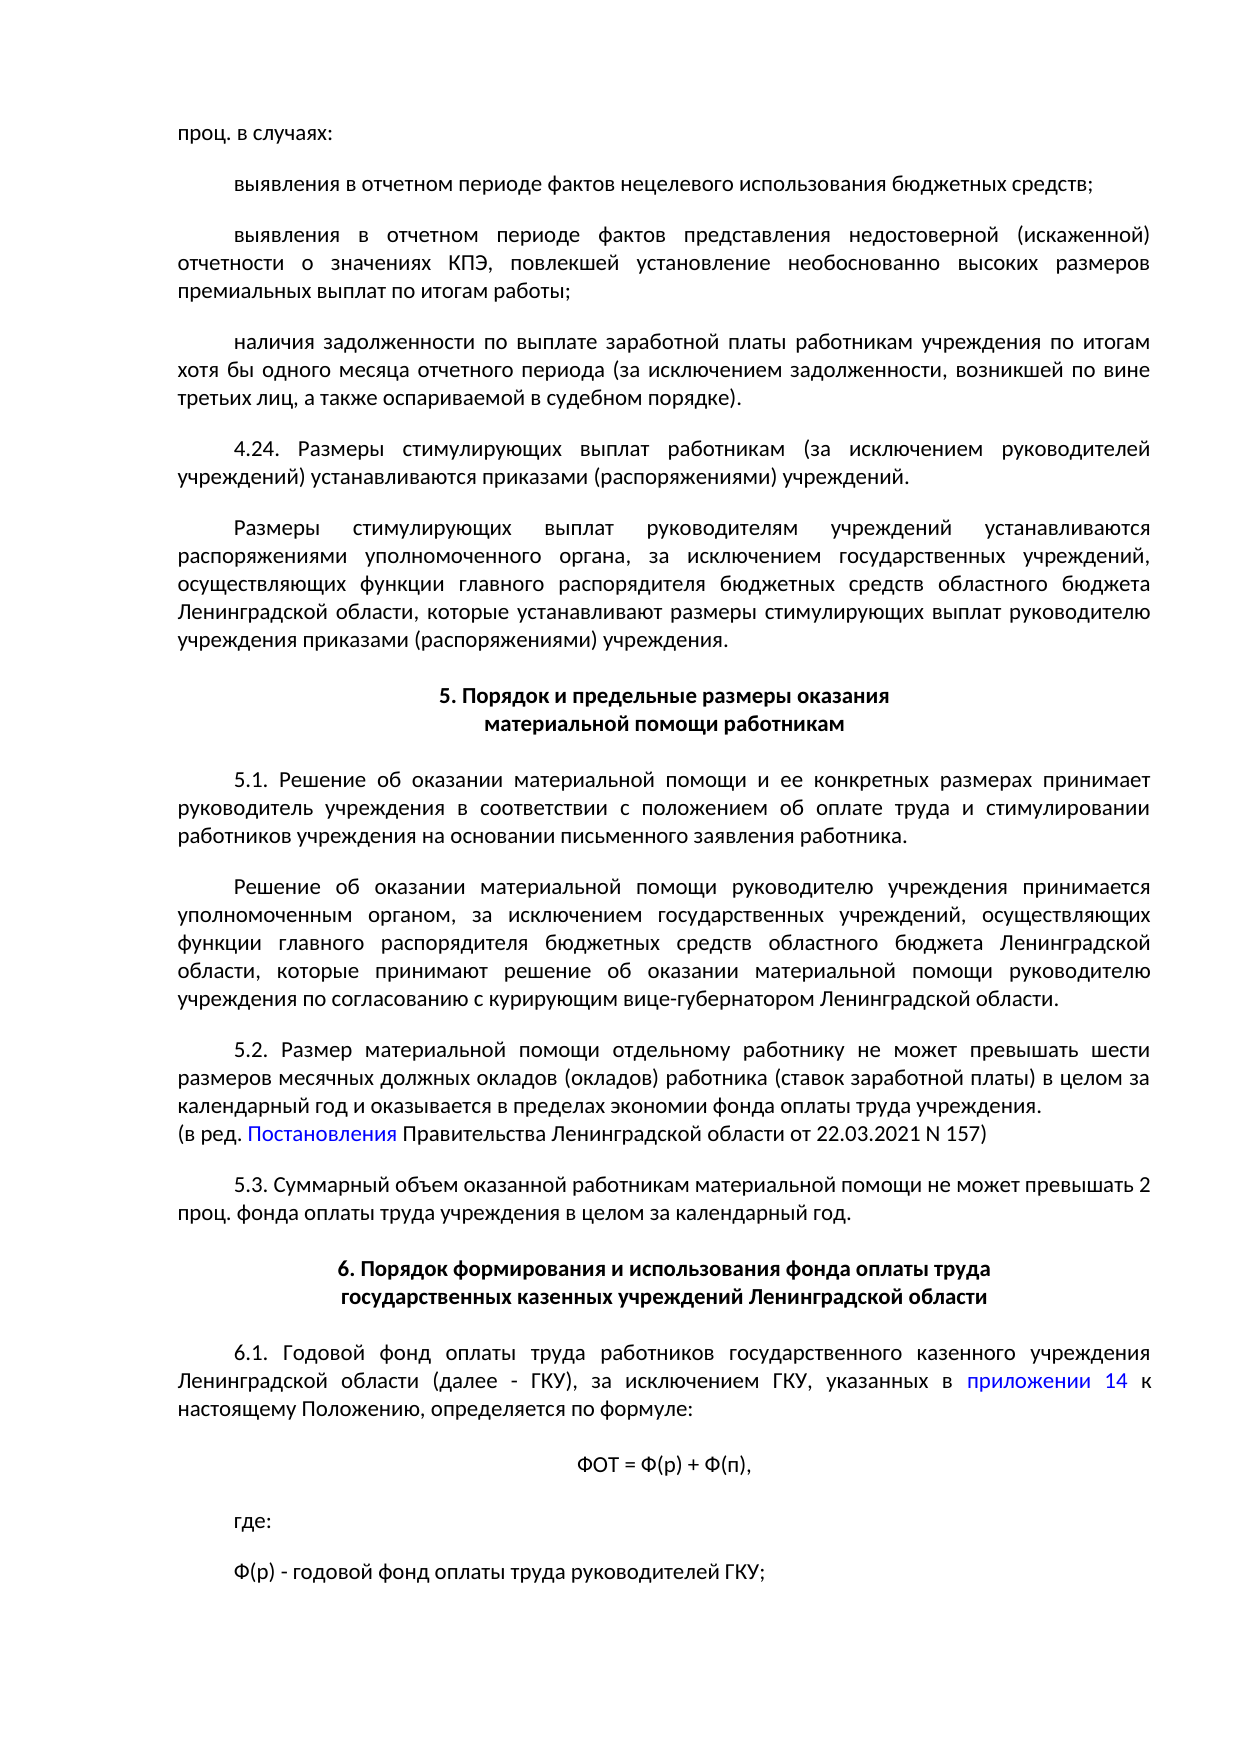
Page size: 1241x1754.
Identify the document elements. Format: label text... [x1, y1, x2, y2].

text Решение об оказании материальной помощи руководителю учреждения принимается уполномоченным органом, за исключением государственных учреждений, осуществляющих функции главного распорядителя бюджетных средств областного бюджета Ленинградской области, которые принимают решение об оказании материальной помощи руководителю учреждения по согласованию с курирующим вице-губернатором Ленинградской области. [177, 872, 1152, 1012]
text где: [177, 1506, 1152, 1534]
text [177, 118, 1152, 146]
text выявления в отчетном периоде фактов нецелевого использования бюджетных средств; [177, 169, 1152, 197]
text Ф(р) - годовой фонд оплаты труда руководителей ГКУ; [177, 1557, 1152, 1585]
title 6. Порядок формирования и использования фонда оплаты труда [177, 1254, 1152, 1282]
title государственных казенных учреждений Ленинградской области [177, 1282, 1152, 1310]
title материальной помощи работникам [177, 709, 1152, 737]
text 5.2. Размер материальной помощи отдельному работнику не может превышать шести размеров месячных должных окладов (окладов) работника (ставок заработной платы) в целом за календарный год и оказывается в пределах экономии фонда оплаты труда учреждения. [177, 1035, 1152, 1119]
title 5. Порядок и предельные размеры оказания [177, 681, 1152, 709]
text Размеры стимулирующих выплат руководителям учреждений устанавливаются распоряжениями уполномоченного органа, за исключением государственных учреждений, осуществляющих функции главного распорядителя бюджетных средств областного бюджета Ленинградской области, которые устанавливают размеры стимулирующих выплат руководителю учреждения приказами (распоряжениями) учреждения. [177, 513, 1152, 653]
text (в ред. Постановления Правительства Ленинградской области от 22.03.2021 N 157) [177, 1119, 1152, 1147]
text 5.1. Решение об оказании материальной помощи и ее конкретных размерах принимает руководитель учреждения в соответствии с положением об оплате труда и стимулировании работников учреждения на основании письменного заявления работника. [177, 765, 1152, 849]
text 5.3. Суммарный объем оказанной работникам материальной помощи не может превышать 2 проц. фонда оплаты труда учреждения в целом за календарный год. [177, 1170, 1152, 1226]
text 4.24. Размеры стимулирующих выплат работникам (за исключением руководителей учреждений) устанавливаются приказами (распоряжениями) учреждений. [177, 434, 1152, 490]
text наличия задолженности по выплате заработной платы работникам учреждения по итогам хотя бы одного месяца отчетного периода (за исключением задолженности, возникшей по вине третьих лиц, а также оспариваемой в судебном порядке). [177, 327, 1152, 411]
text выявления в отчетном периоде фактов представления недостоверной (искаженной) отчетности о значениях КПЭ, повлекшей установление необоснованно высоких размеров премиальных выплат по итогам работы; [177, 220, 1152, 304]
text 6.1. Годовой фонд оплаты труда работников государственного казенного учреждения Ленинградской области (далее - ГКУ), за исключением ГКУ, указанных в приложении 14 к настоящему Положению, определяется по формуле: [177, 1338, 1152, 1422]
text ФОТ = Ф(р) + Ф(п), [177, 1450, 1152, 1478]
